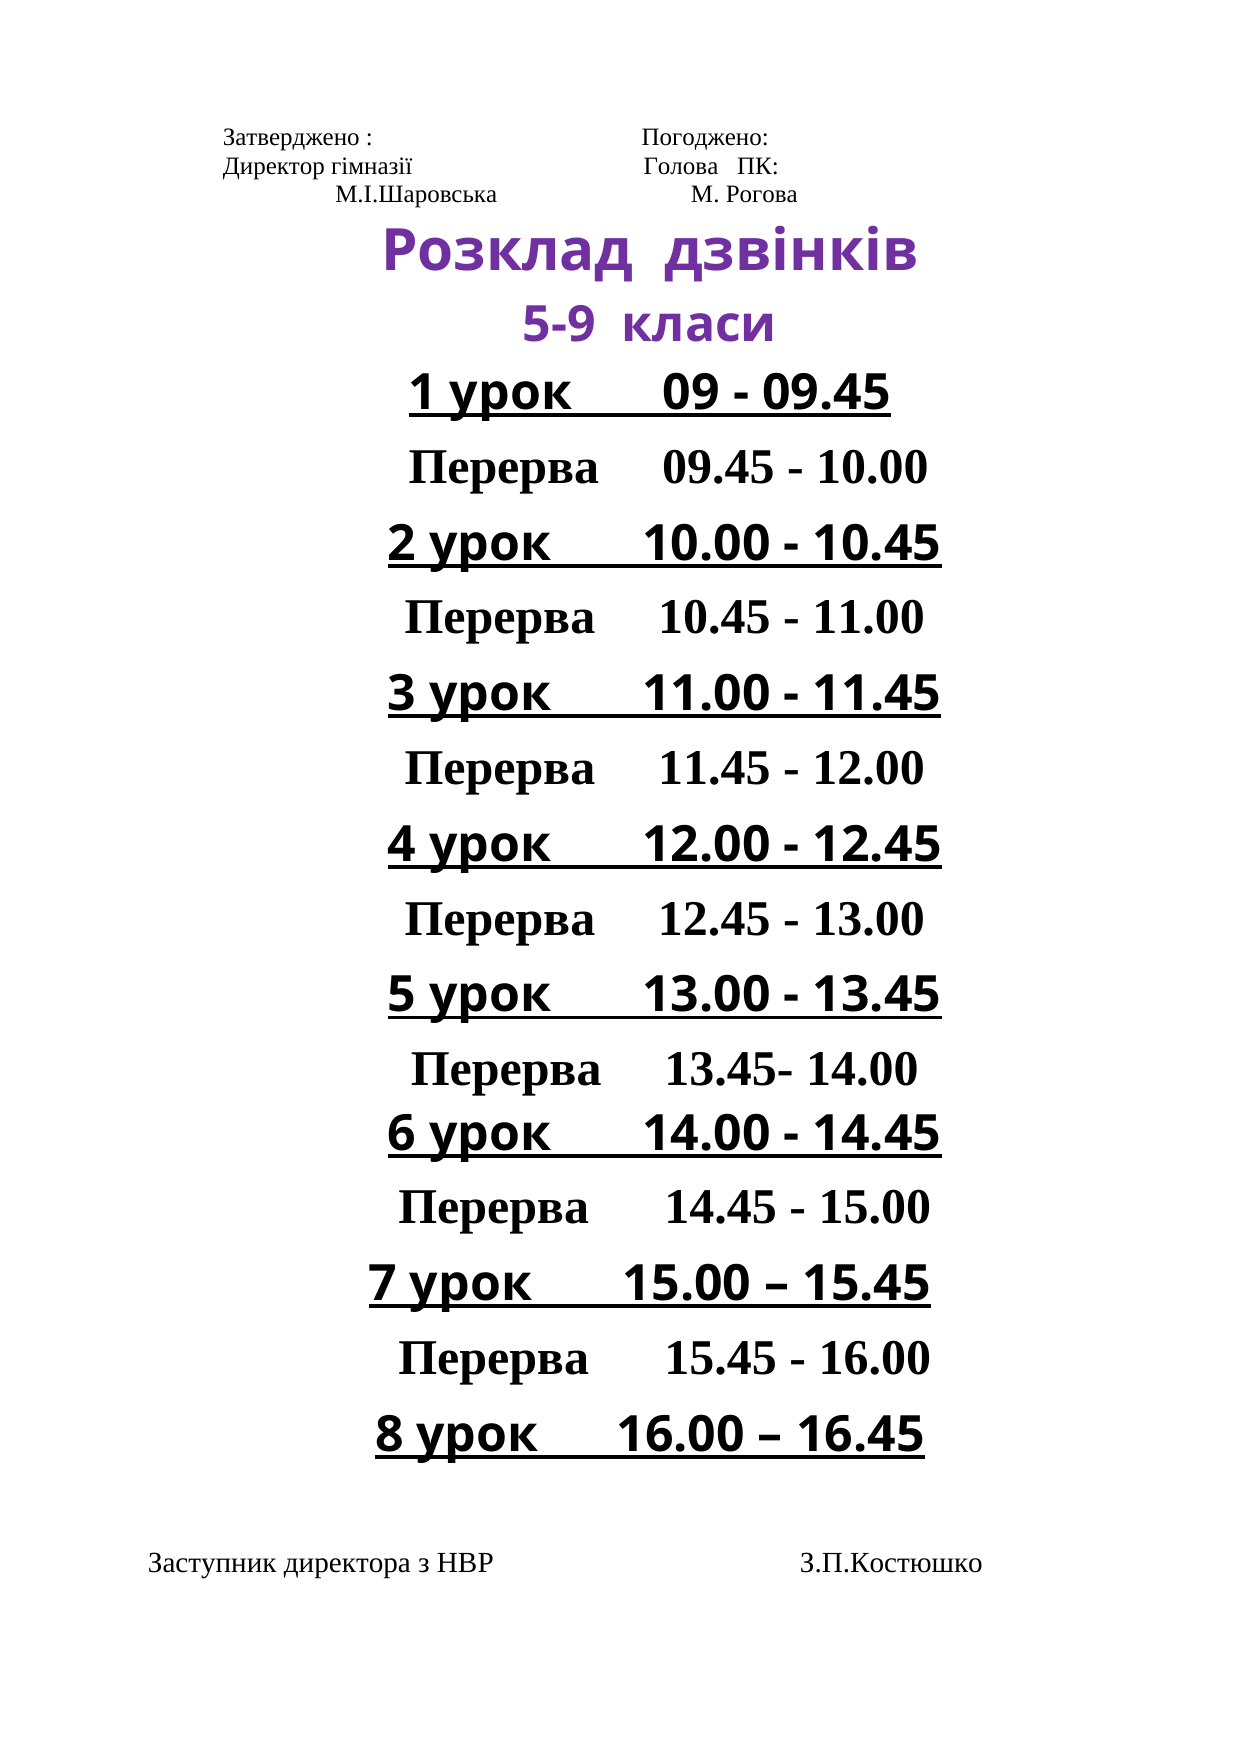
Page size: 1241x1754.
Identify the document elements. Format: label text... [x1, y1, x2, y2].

text Перерва 14.45 - 15.00 [177, 1177, 1152, 1235]
text Перерва 13.45- 14.00 6 урок 14.00 - 14.45 [177, 1039, 1152, 1165]
text Перерва 11.45 - 12.00 [177, 738, 1152, 795]
text Перерва 10.45 - 11.00 [177, 587, 1152, 645]
text 5-9 класи [148, 288, 1152, 356]
text 5 урок 13.00 - 13.45 [177, 958, 1152, 1027]
text 4 урок 12.00 - 12.45 [177, 808, 1152, 876]
text 7 урок 15.00 – 15.45 [148, 1247, 1152, 1315]
text Перерва 15.45 - 16.00 [177, 1328, 1152, 1385]
text Розклад дзвінків [148, 208, 1152, 288]
text Заступник директора з НВР З.П.Костюшко [148, 1546, 1152, 1579]
text Перерва 09.45 - 10.00 [148, 437, 1152, 494]
text 2 урок 10.00 - 10.45 [177, 507, 1152, 575]
text 1 урок 09 - 09.45 [148, 356, 1152, 424]
text Директор гімназії Голова ПК: [148, 151, 1152, 179]
text Перерва 12.45 - 13.00 [177, 888, 1152, 946]
text Затверджено : Погоджено: [148, 122, 1152, 151]
text 8 урок 16.00 – 16.45 [148, 1398, 1152, 1466]
text 3 урок 11.00 - 11.45 [177, 657, 1152, 725]
text М.І.Шаровська М. Рогова [148, 179, 1152, 208]
